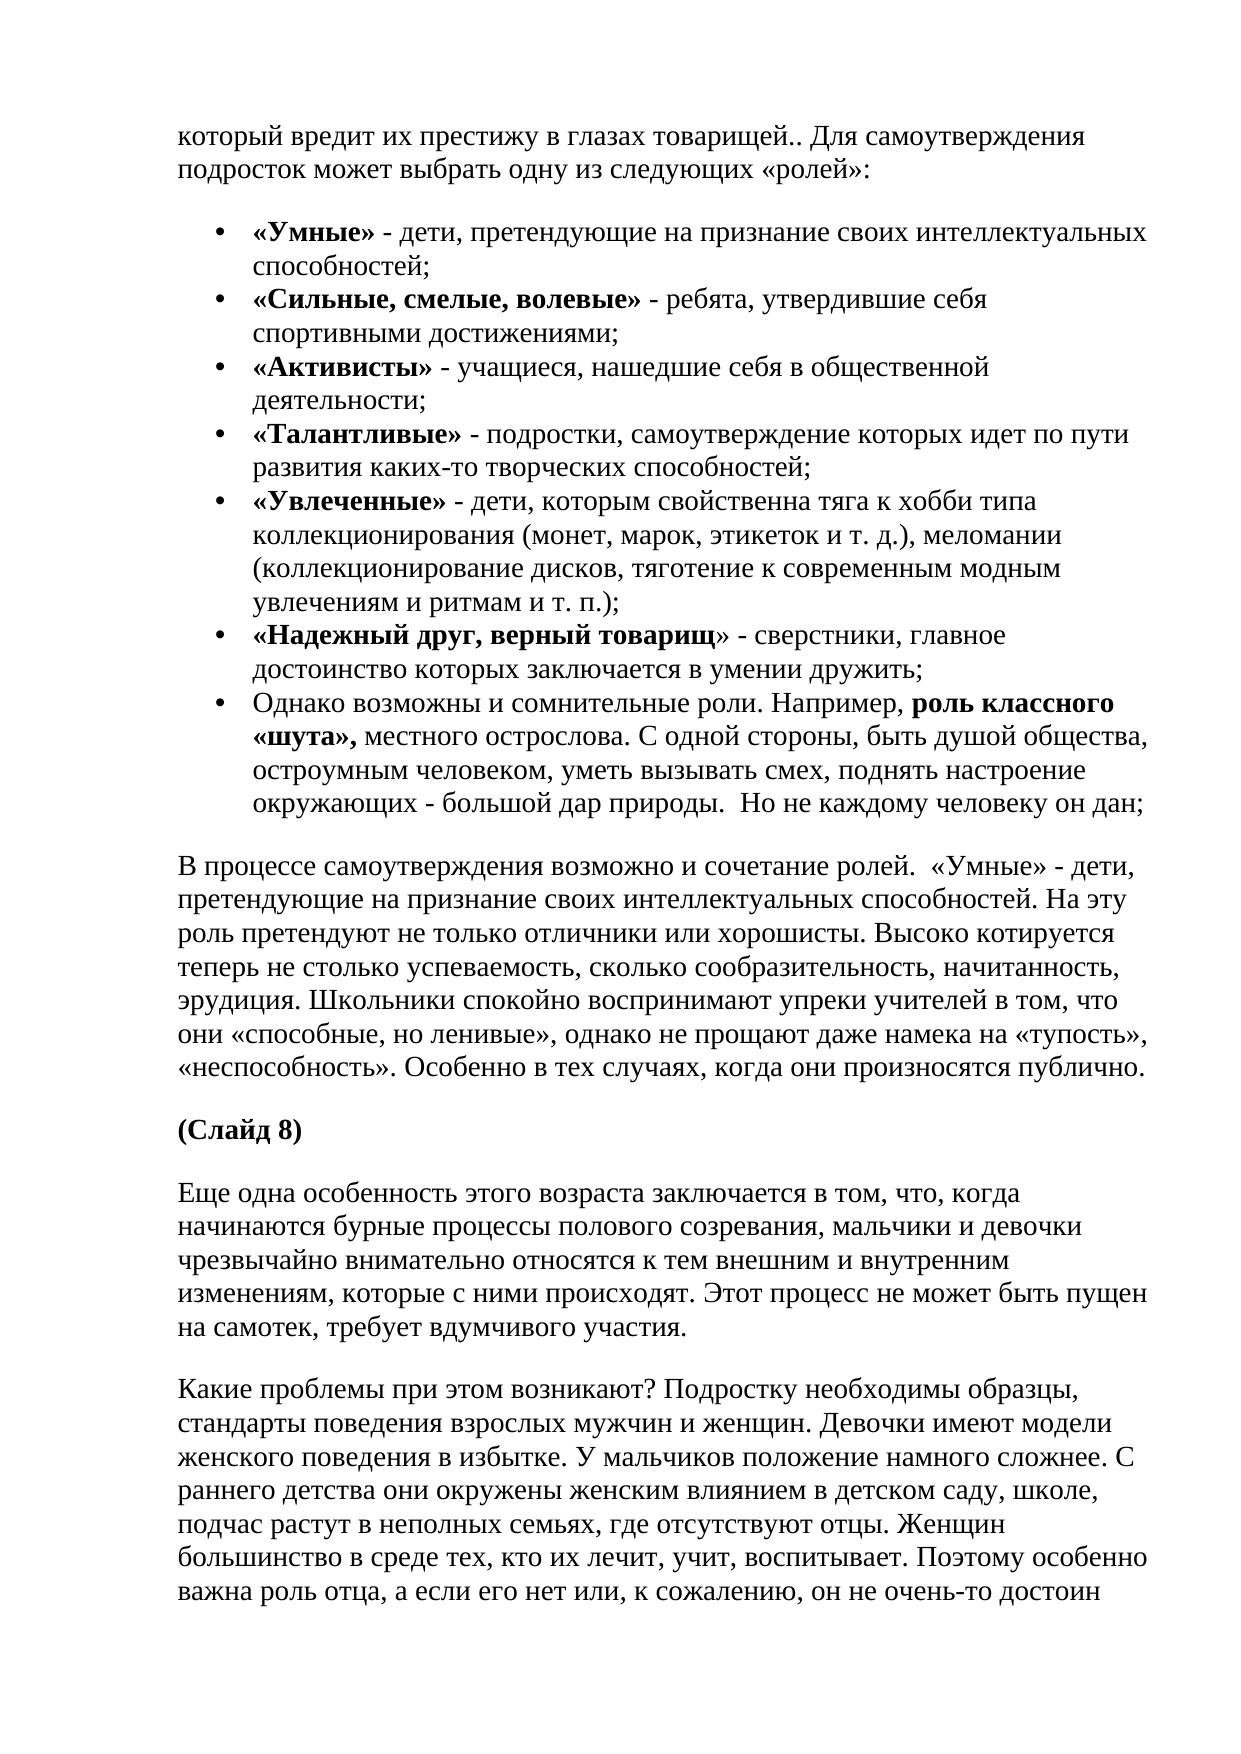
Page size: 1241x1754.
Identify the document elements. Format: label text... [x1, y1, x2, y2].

list «Талантливые» - подростки, самоутверждение которых идет по пути развития каких-то творческих способностей; [215, 416, 1152, 483]
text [177, 1372, 1152, 1606]
text В процессе самоутверждения возможно и сочетание ролей. «Умные» - дети, претендующие на признание своих интеллектуальных способностей. На эту роль претендуют не только отличники или хорошисты. Высоко котируется теперь не столько успеваемость, сколько сообразительность, начитанность, эрудиция. Школьники спокойно воспринимают упреки учителей в том, что они «способные, но ленивые», однако не прощают даже намека на «тупость», «неспособность». Особенно в тех случаях, когда они произносятся публично. [177, 848, 1152, 1083]
list «Активисты» - учащиеся, нашедшие себя в общественной деятельности; [215, 349, 1152, 416]
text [177, 118, 1152, 185]
list «Сильные, смелые, волевые» - ребята, утвердившие себя спортивными достижениями; [215, 282, 1152, 349]
text (Слайд 8) [177, 1112, 1152, 1146]
list «Умные» - дети, претендующие на признание своих интеллектуальных способностей; [215, 214, 1152, 282]
list «Увлеченные» - дети, которым свойственна тяга к хобби типа коллекционирования (монет, марок, этикеток и т. д.), меломании (коллекционирование дисков, тяготение к современным модным увлечениям и ритмам и т. п.); [215, 483, 1152, 617]
text Еще одна особенность этого возраста заключается в том, что, когда начинаются бурные процессы полового созревания, мальчики и девочки чрезвычайно внимательно относятся к тем внешним и внутренним изменениям, которые с ними происходят. Этот процесс не может быть пущен на самотек, требует вдумчивого участия. [177, 1175, 1152, 1342]
list Однако возможны и сомнительные роли. Например, роль классного «шута», местного острослова. С одной стороны, быть душой общества, остроумным человеком, уметь вызывать смех, поднять настроение окружающих - большой дар природы. Но не каждому человеку он дан; [215, 684, 1152, 819]
list «Надежный друг, верный товарищ» - сверстники, главное достоинство которых заключается в умении дружить; [215, 617, 1152, 684]
